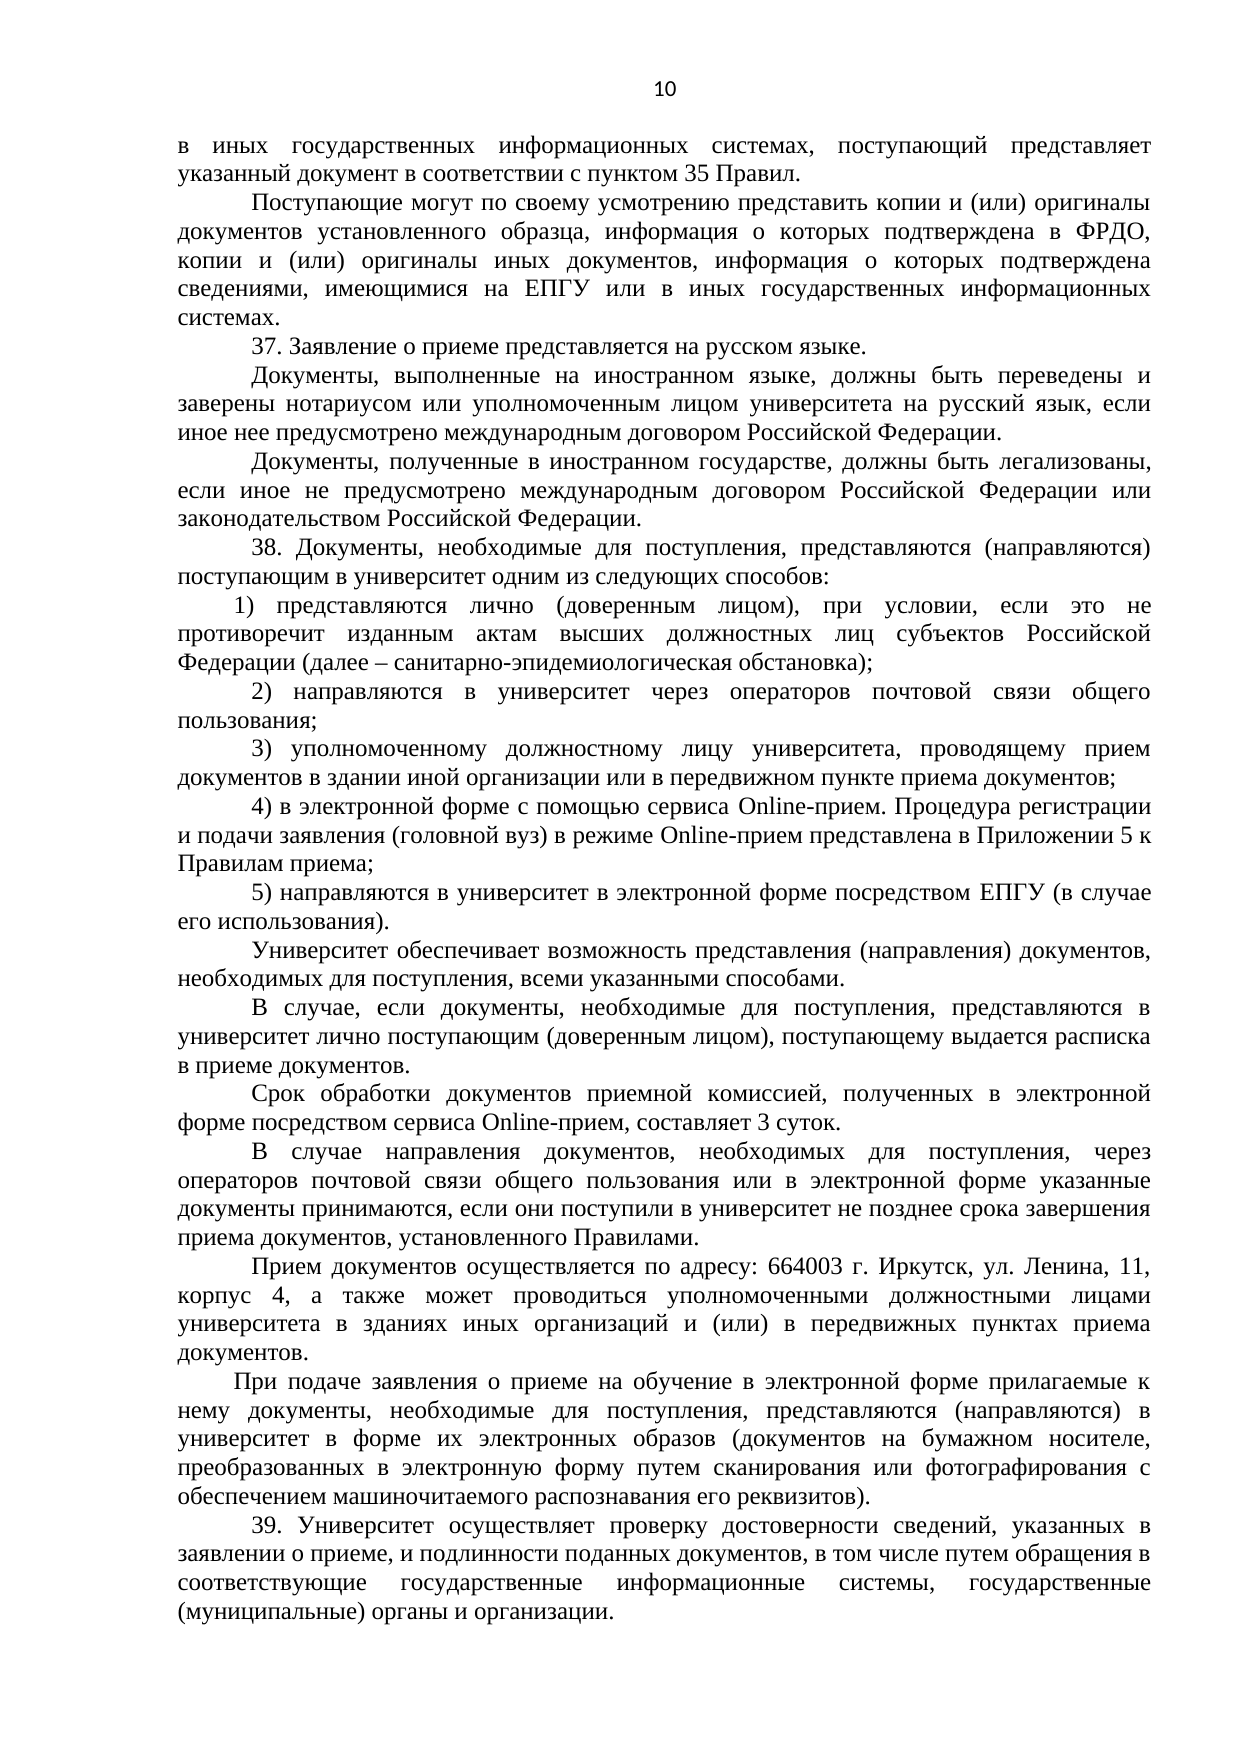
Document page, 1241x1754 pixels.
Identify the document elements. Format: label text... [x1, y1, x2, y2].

text Документы, полученные в иностранном государстве, должны быть легализованы, если иное не предусмотрено международным договором Российской Федерации или законодательством Российской Федерации. [177, 446, 1152, 532]
text 38. Документы, необходимые для поступления, представляются (направляются) поступающим в университет одним из следующих способов: [177, 532, 1152, 590]
text 3) уполномоченному должностному лицу университета, проводящему прием документов в здании иной организации или в передвижном пункте приема документов; [177, 733, 1152, 791]
text Срок обработки документов приемной комиссией, полученных в электронной форме посредством сервиса Online-прием, составляет 3 суток. [177, 1078, 1152, 1136]
text Поступающие могут по своему усмотрению представить копии и (или) оригиналы документов установленного образца, информация о которых подтверждена в ФРДО, копии и (или) оригиналы иных документов, информация о которых подтверждена сведениями, имеющимися на ЕПГУ или в иных государственных информационных системах. [177, 187, 1152, 331]
text 4) в электронной форме с помощью сервиса Online-прием. Процедура регистрации и подачи заявления (головной вуз) в режиме Online-прием представлена в Приложении 5 к Правилам приема; [177, 791, 1152, 877]
text 1) представляются лично (доверенным лицом), при условии, если это не противоречит изданным актам высших должностных лиц субъектов Российской Федерации (далее – санитарно-эпидемиологическая обстановка); [177, 590, 1152, 676]
text 37. Заявление о приеме представляется на русском языке. [177, 331, 1152, 360]
text Прием документов осуществляется по адресу: 664003 г. Иркутск, ул. Ленина, 11, корпус 4, а также может проводиться уполномоченными должностными лицами университета в зданиях иных организаций и (или) в передвижных пунктах приема документов. [177, 1251, 1152, 1366]
text При подаче заявления о приеме на обучение в электронной форме прилагаемые к нему документы, необходимые для поступления, представляются (направляются) в университет в форме их электронных образов (документов на бумажном носителе, преобразованных в электронную форму путем сканирования или фотографирования с обеспечением машиночитаемого распознавания его реквизитов). [177, 1366, 1152, 1510]
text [177, 130, 1152, 187]
text 2) направляются в университет через операторов почтовой связи общего пользования; [177, 676, 1152, 733]
text Университет обеспечивает возможность представления (направления) документов, необходимых для поступления, всеми указанными способами. [177, 935, 1152, 992]
text 5) направляются в университет в электронной форме посредством ЕПГУ (в случае его использования). [177, 877, 1152, 935]
text 39. Университет осуществляет проверку достоверности сведений, указанных в заявлении о приеме, и подлинности поданных документов, в том числе путем обращения в соответствующие государственные информационные системы, государственные (муниципальные) органы и организации. [177, 1510, 1152, 1625]
text Документы, выполненные на иностранном языке, должны быть переведены и заверены нотариусом или уполномоченным лицом университета на русский язык, если иное нее предусмотрено международным договором Российской Федерации. [177, 360, 1152, 446]
text В случае, если документы, необходимые для поступления, представляются в университет лично поступающим (доверенным лицом), поступающему выдается расписка в приеме документов. [177, 992, 1152, 1078]
text В случае направления документов, необходимых для поступления, через операторов почтовой связи общего пользования или в электронной форме указанные документы принимаются, если они поступили в университет не позднее срока завершения приема документов, установленного Правилами. [177, 1136, 1152, 1251]
